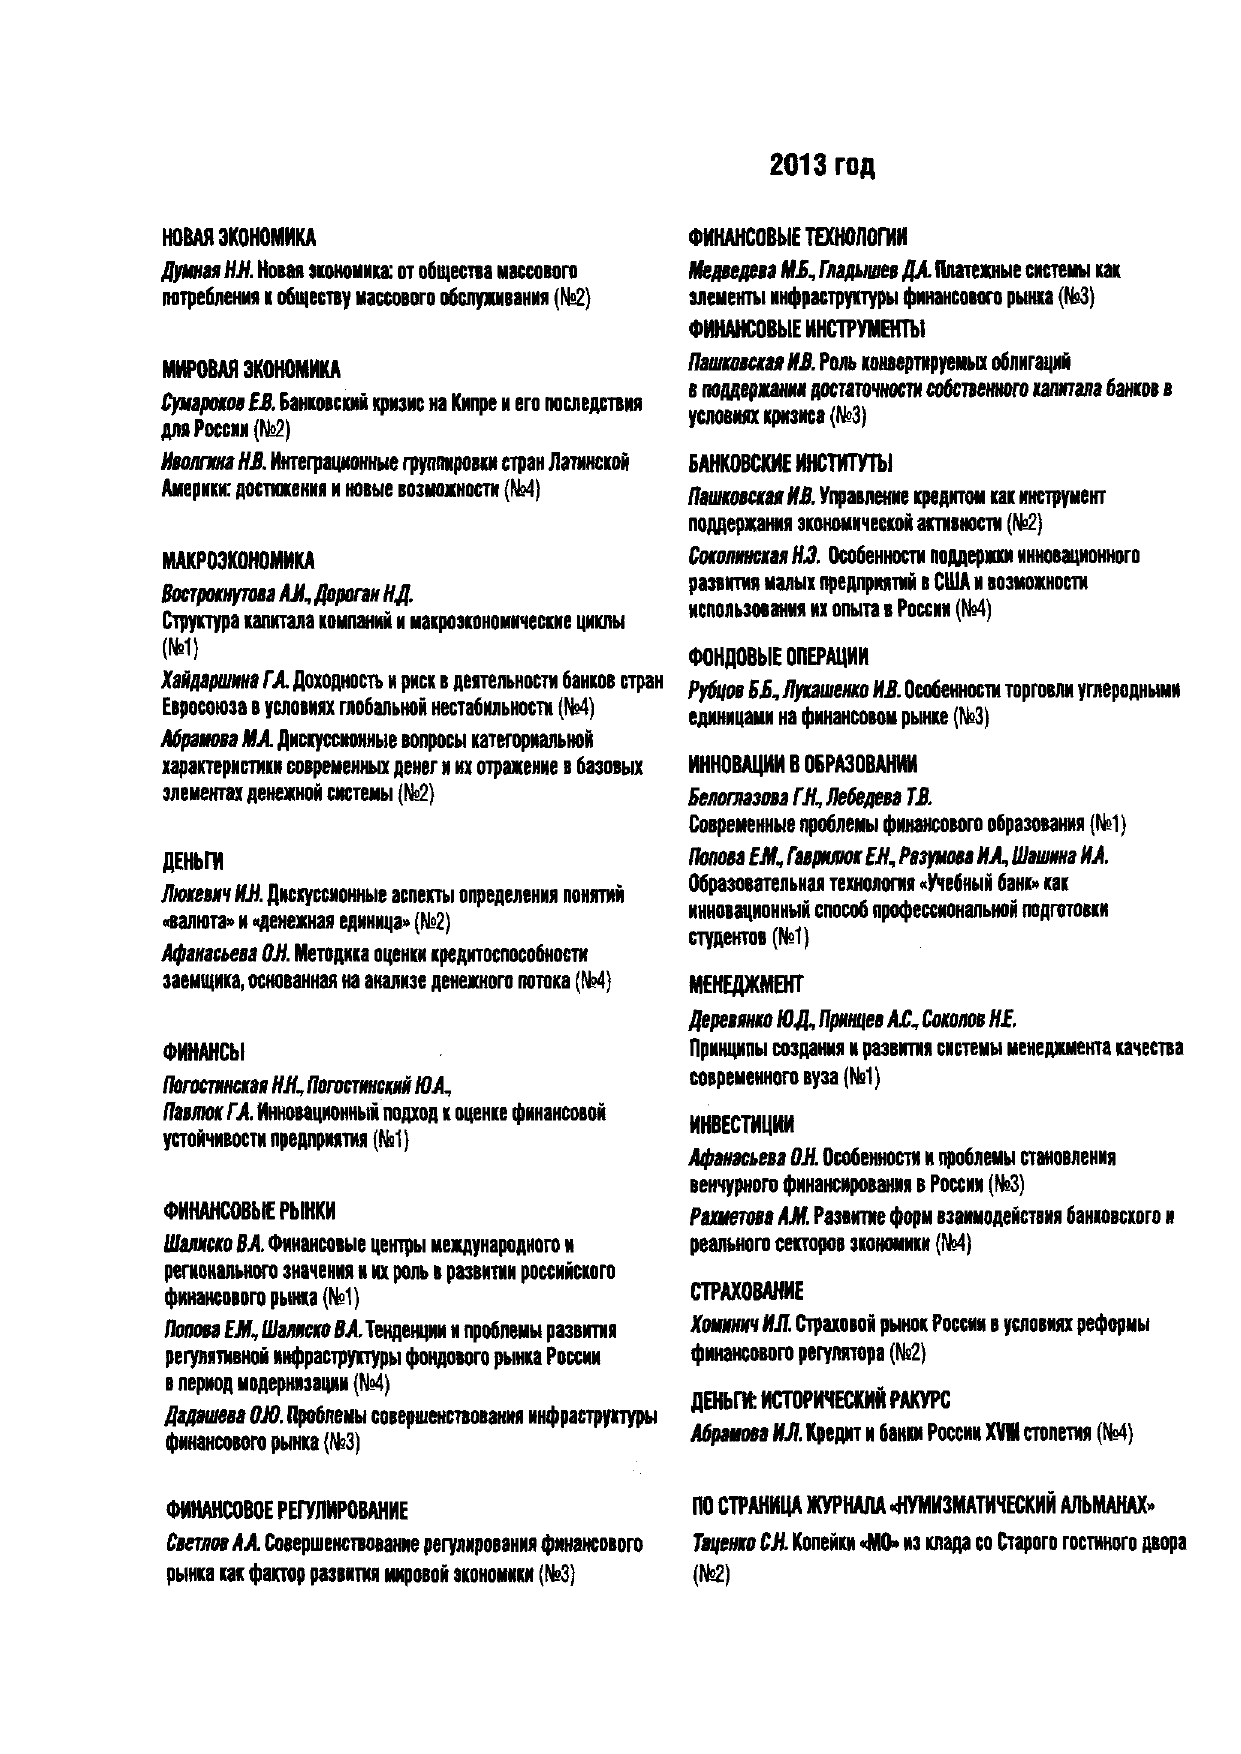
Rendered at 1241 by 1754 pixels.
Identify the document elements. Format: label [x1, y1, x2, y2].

picture [124, 206, 1209, 1610]
picture [768, 141, 883, 191]
